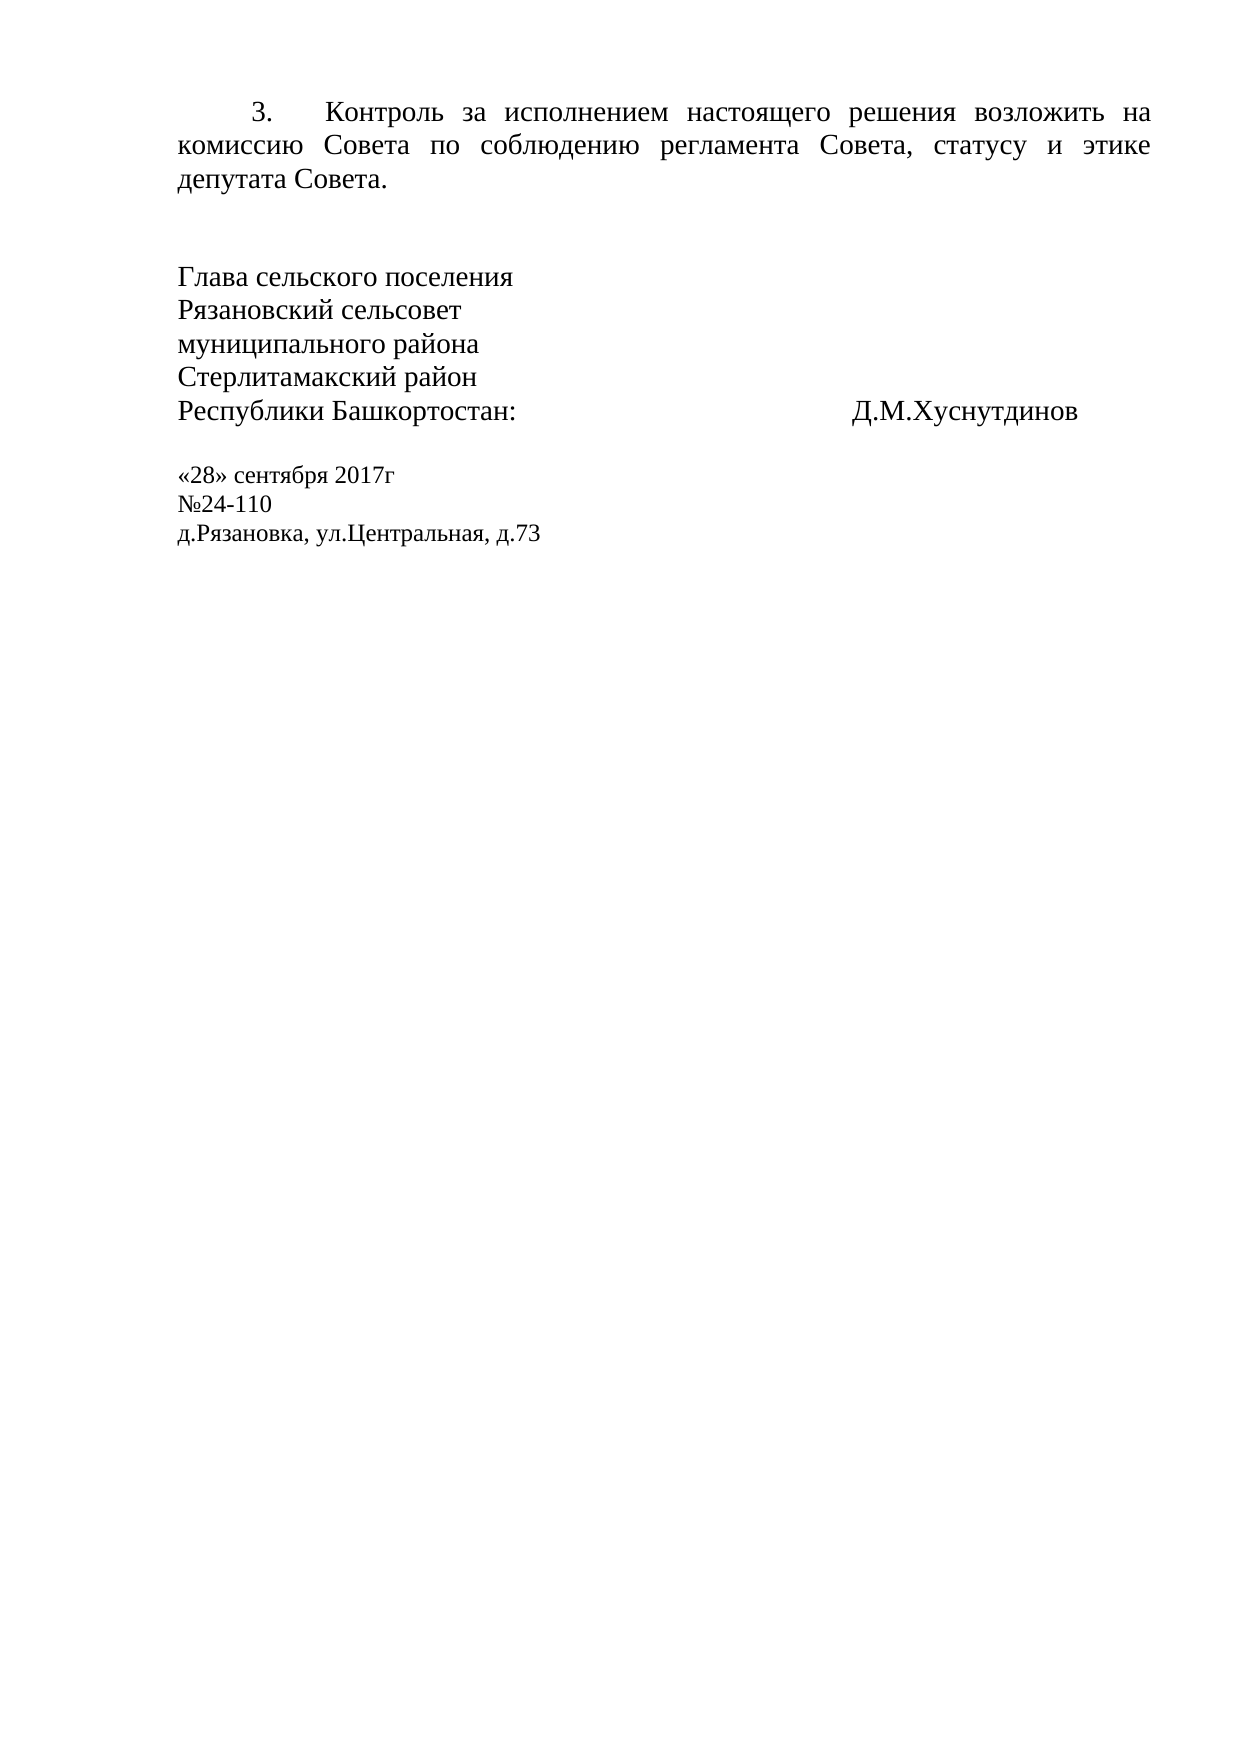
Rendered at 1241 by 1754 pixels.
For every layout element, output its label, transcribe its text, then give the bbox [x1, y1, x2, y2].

text №24-110 [177, 489, 1152, 518]
text д.Рязановка, ул.Центральная, д.73 [177, 518, 1152, 546]
text «28» сентября 2017г [177, 460, 1152, 489]
text муниципального района [177, 326, 1152, 359]
text Рязановский сельсовет [177, 292, 1152, 326]
text Стерлитамакский район [177, 359, 1152, 393]
text Республики Башкортостан: Д.М.Хуснутдинов [177, 393, 1152, 427]
list Контроль за исполнением настоящего решения возложить на комиссию Совета по соблюдению регламента Совета, статусу и этике депутата Совета. [177, 94, 1152, 194]
text Глава сельского поселения [177, 259, 1152, 292]
